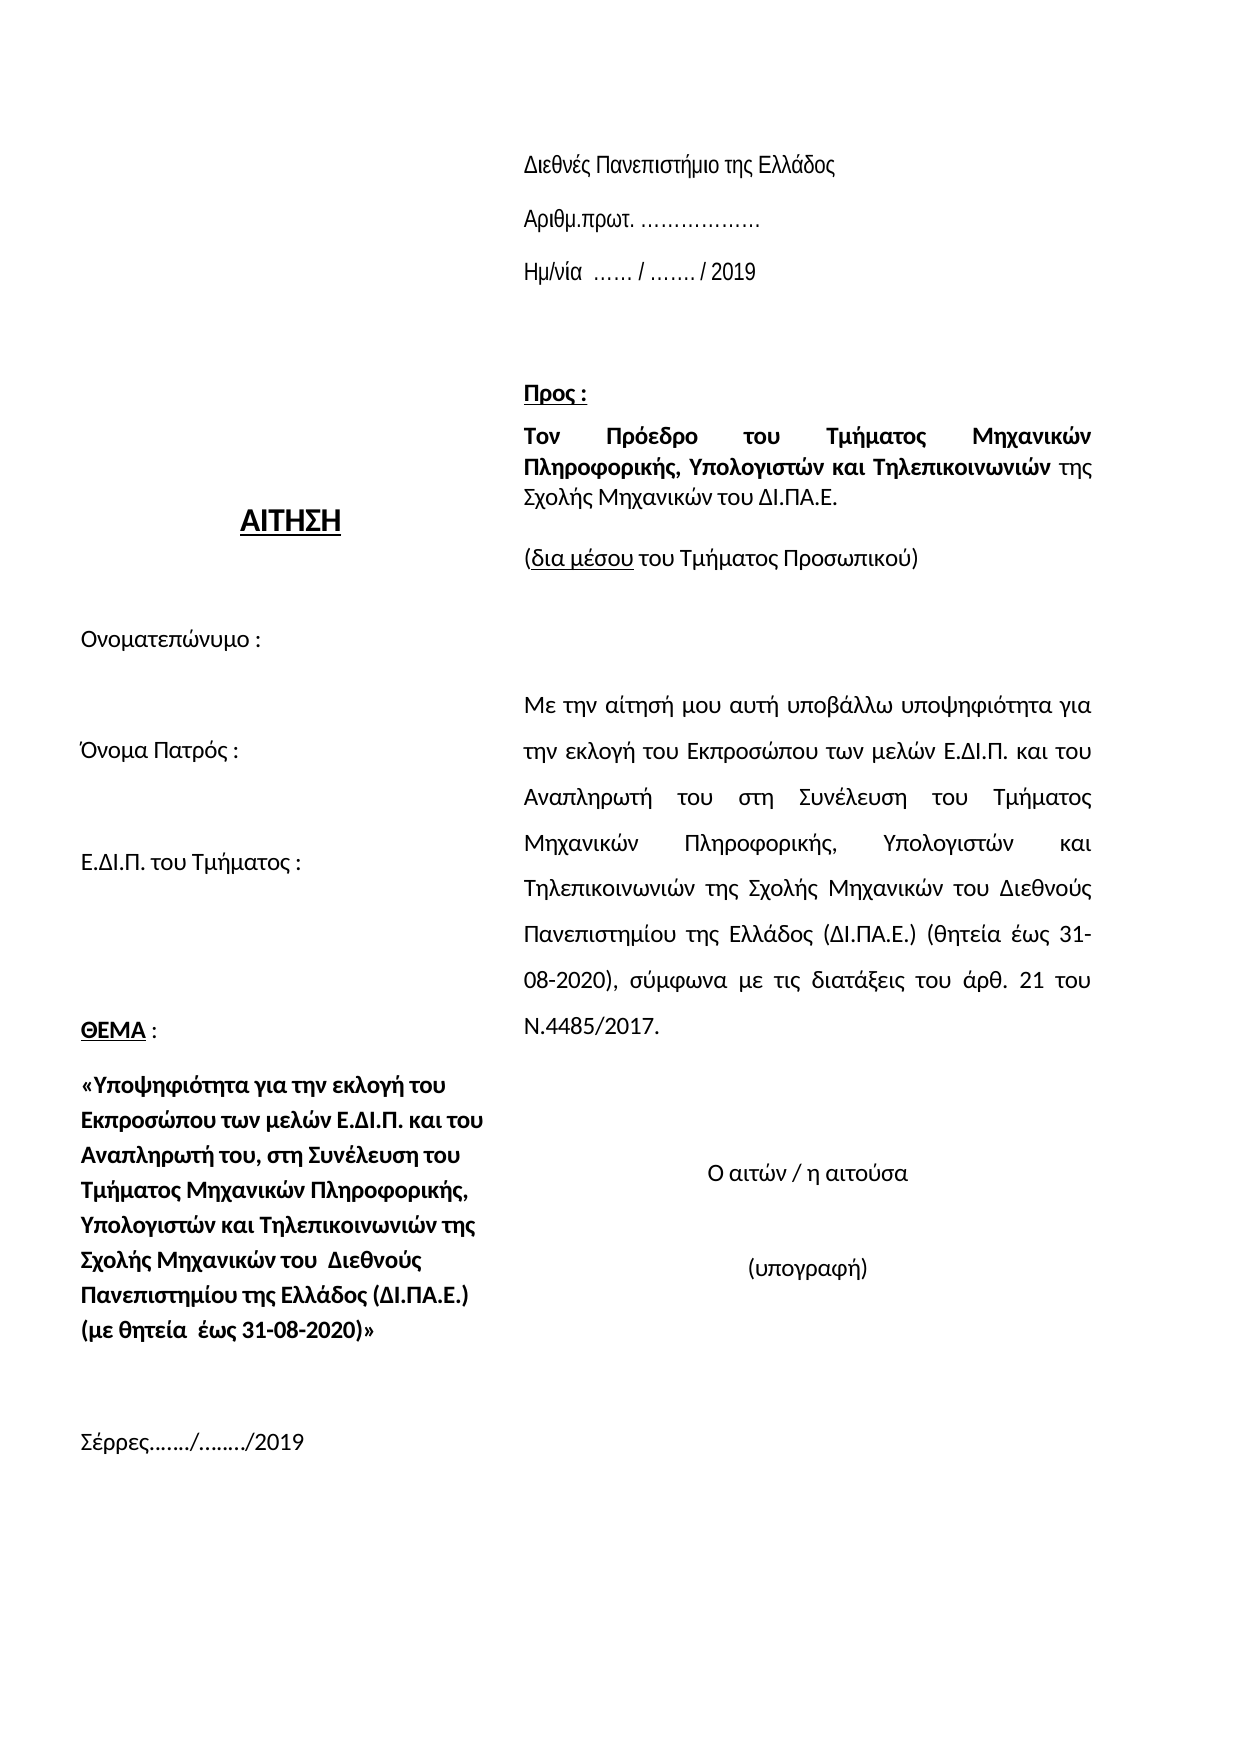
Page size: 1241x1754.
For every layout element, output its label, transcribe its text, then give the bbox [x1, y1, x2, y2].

table_cell ΑΙΤΗΣΗ Ονοματεπώνυμο : Όνομα Πατρός : Ε.ΔΙ.Π. του Τμήματος : ΘΕΜΑ : «Υποψηφιότητα για την εκλογή του Εκπροσώπου των μελών Ε.ΔΙ.Π. και του Αναπληρωτή του, στη Συνέλευση του Τμήματος Μηχανικών Πληροφορικής, Υπολογιστών και Τηλεπικοινωνιών της Σχολής Μηχανικών του Διεθνούς Πανεπιστημίου της Ελλάδος (ΔΙ.ΠΑ.Ε.) (με θητεία έως 31-08-2020)» Σέρρες..…../…..…/2019 [69, 150, 512, 1482]
table_cell Διεθνές Πανεπιστήμιο της Ελλάδος Αριθμ.πρωτ. ……………… Ημ/νία …… / ……. / 2019 Προς : Τον Πρόεδρο του Τμήματος Μηχανικών Πληροφορικής, Υπολογιστών και Τηλεπικοινωνιών της Σχολής Μηχανικών του ΔΙ.ΠΑ.Ε. (δια μέσου του Τμήματος Προσωπικού) Με την αίτησή μου αυτή υποβάλλω υποψηφιότητα για την εκλογή του Εκπροσώπου των μελών Ε.ΔΙ.Π. και του Αναπληρωτή του στη Συνέλευση του Τμήματος Μηχανικών Πληροφορικής, Υπολογιστών και Τηλεπικοινωνιών της Σχολής Μηχανικών του Διεθνούς Πανεπιστημίου της Ελλάδος (ΔΙ.ΠΑ.Ε.) (θητεία έως 31-08-2020), σύμφωνα με τις διατάξεις του άρθ. 21 του Ν.4485/2017. Ο αιτών / η αιτούσα (υπογραφή) [512, 150, 1103, 1482]
